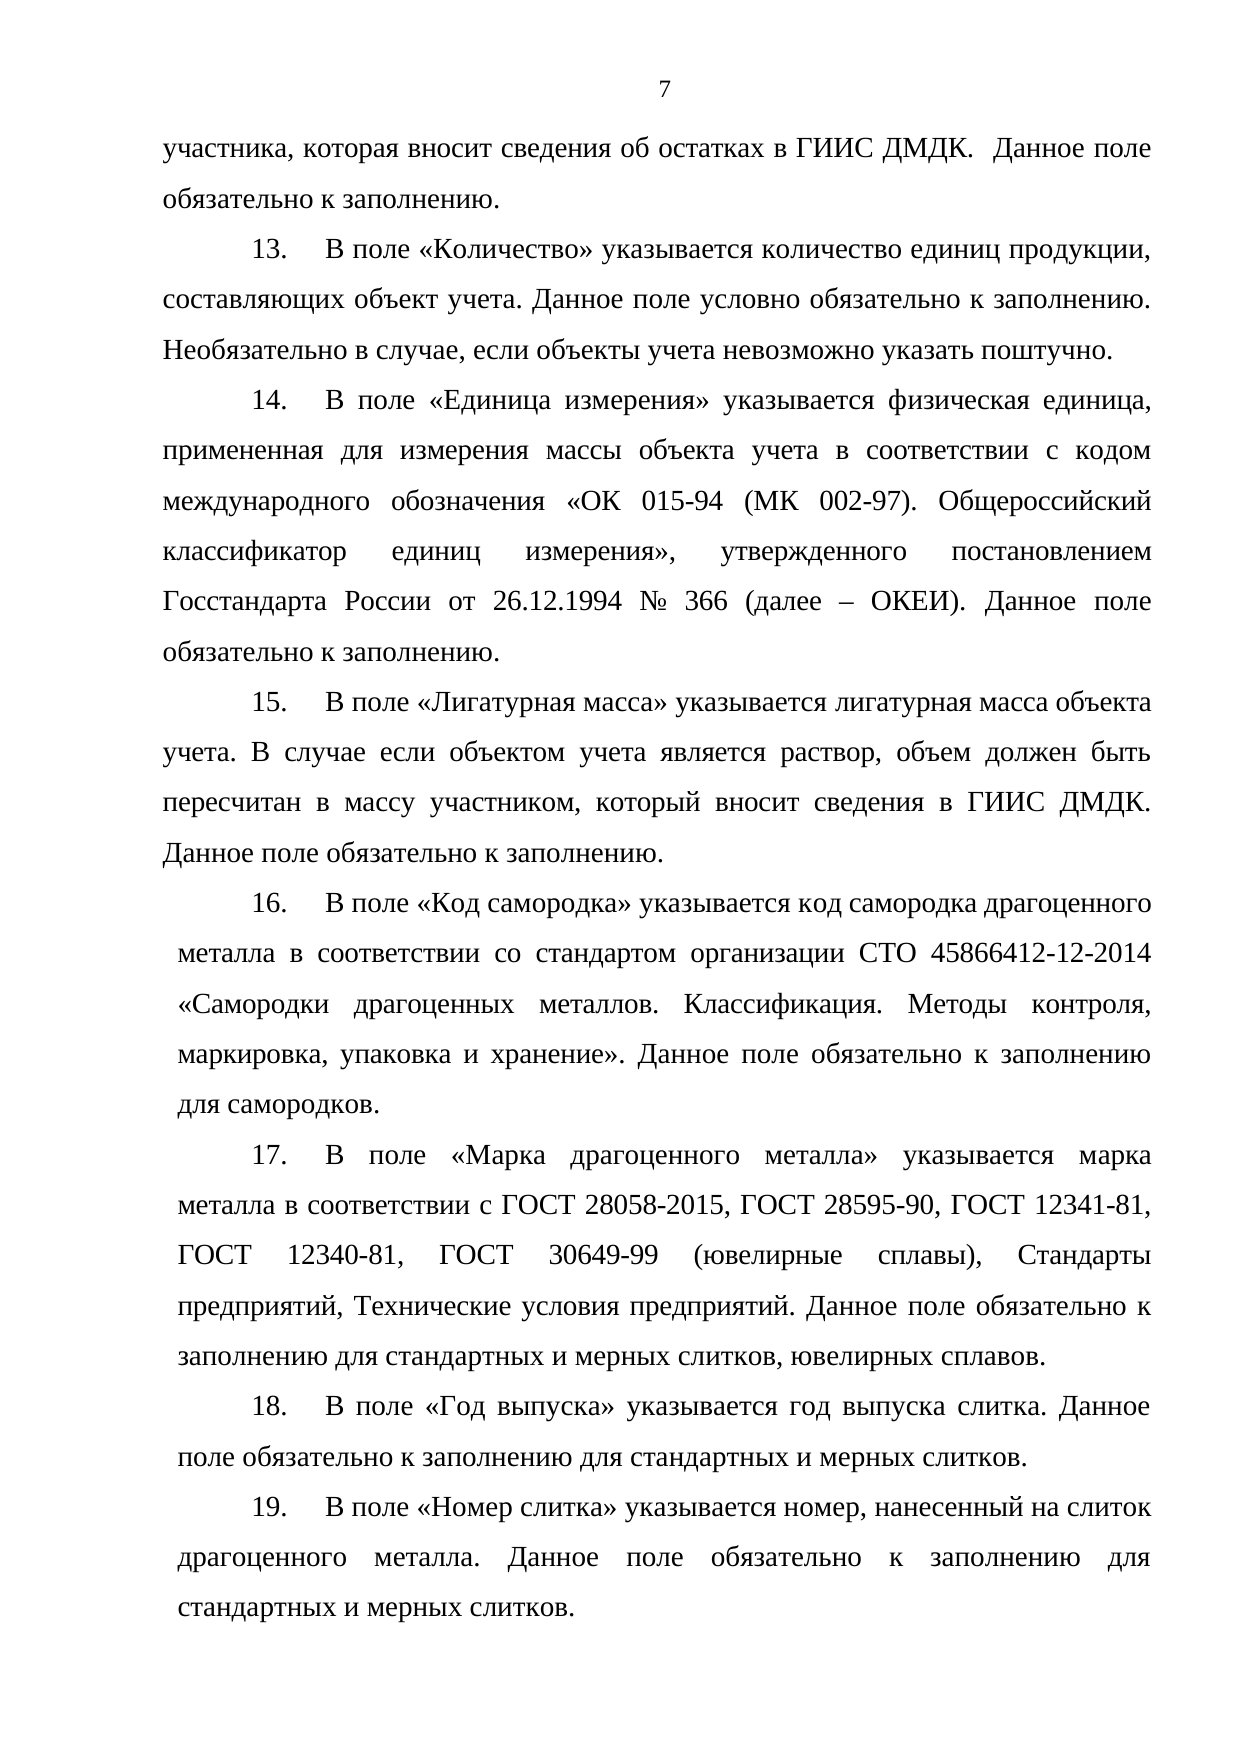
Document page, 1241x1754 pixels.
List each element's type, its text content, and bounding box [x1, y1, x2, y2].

list В поле «Единица измерения» указывается физическая единица, примененная для измерения массы объекта учета в соответствии с кодом международного обозначения «ОК 015-94 (МК 002-97). Общероссийский классификатор единиц измерения», утвержденного постановлением Госстандарта России от 26.12.1994 № 366 (далее – ОКЕИ). Данное поле обязательно к заполнению. [162, 382, 1152, 667]
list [162, 131, 1152, 214]
list В поле «Марка драгоценного металла» указывается марка металла в соответствии с ГОСТ 28058-2015, ГОСТ 28595-90, ГОСТ 12341-81, ГОСТ 12340-81, ГОСТ 30649-99 (ювелирные сплавы), Стандарты предприятий, Технические условия предприятий. Данное поле обязательно к заполнению для стандартных и мерных слитков, ювелирных сплавов. [177, 1137, 1152, 1372]
list В поле «Код самородка» указывается код самородка драгоценного металла в соответствии со стандартом организации СТО 45866412-12-2014 «Самородки драгоценных металлов. Классификация. Методы контроля, маркировка, упаковка и хранение». Данное поле обязательно к заполнению для самородков. [177, 885, 1152, 1120]
list В поле «Номер слитка» указывается номер, нанесенный на слиток драгоценного металла. Данное поле обязательно к заполнению для стандартных и мерных слитков. [177, 1489, 1152, 1623]
list В поле «Год выпуска» указывается год выпуска слитка. Данное поле обязательно к заполнению для стандартных и мерных слитков. [177, 1388, 1152, 1472]
list В поле «Лигатурная масса» указывается лигатурная масса объекта учета. В случае если объектом учета является раствор, объем должен быть пересчитан в массу участником, который вносит сведения в ГИИС ДМДК. Данное поле обязательно к заполнению. [162, 684, 1152, 868]
list В поле «Количество» указывается количество единиц продукции, составляющих объект учета. Данное поле условно обязательно к заполнению. Необязательно в случае, если объекты учета невозможно указать поштучно. [162, 231, 1152, 365]
